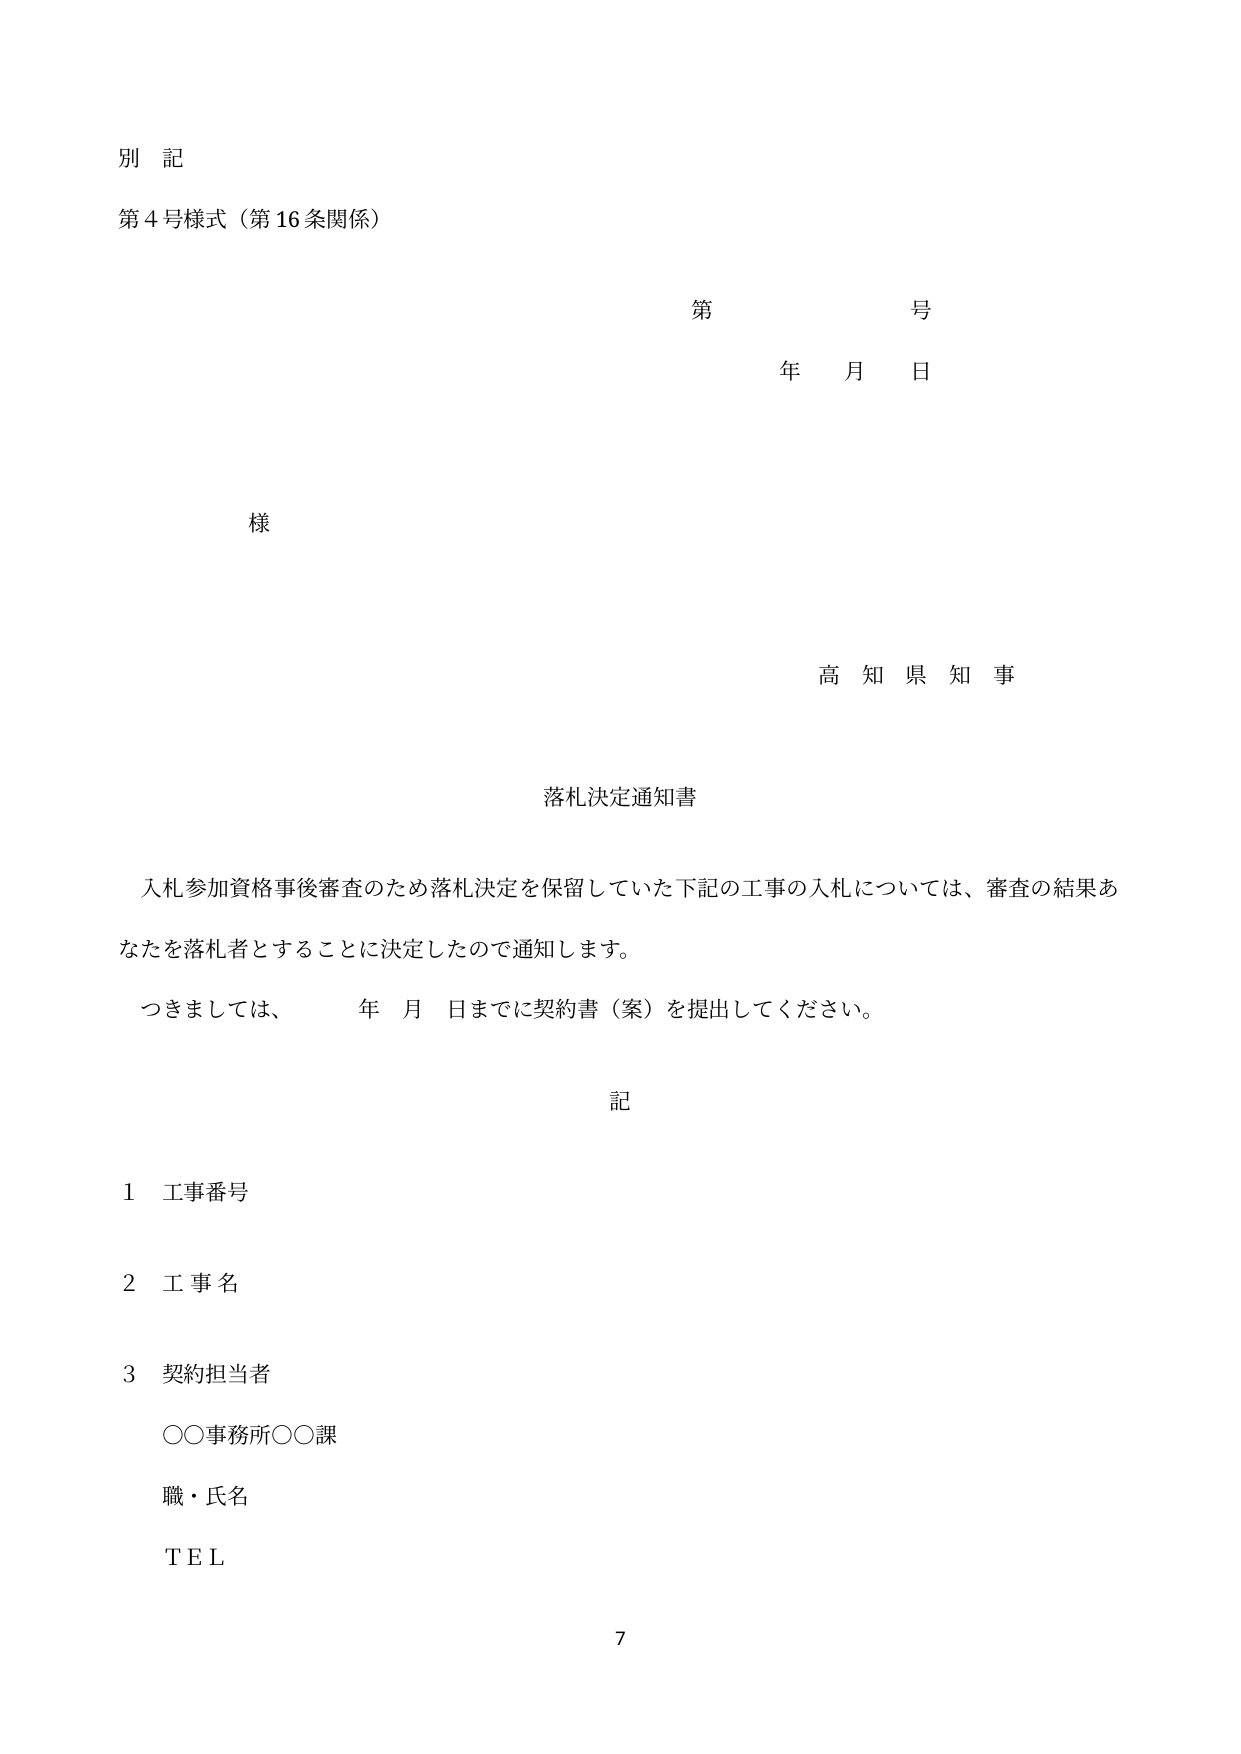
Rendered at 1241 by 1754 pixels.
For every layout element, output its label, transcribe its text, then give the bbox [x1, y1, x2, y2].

text ２ 工 事 名 [118, 1252, 1122, 1313]
text ○○事務所○○課 [118, 1404, 1122, 1465]
text 様 [140, 491, 1122, 552]
text 落札決定通知書 [118, 765, 1122, 826]
text 別 記 [118, 126, 1122, 187]
text 職・氏名 [118, 1465, 1122, 1526]
text １ 工事番号 [118, 1161, 1122, 1221]
text ＴＥＬ [118, 1526, 1122, 1586]
text ３ 契約担当者 [118, 1343, 1122, 1404]
text 年 月 日 [118, 339, 1122, 400]
text 第４号様式（第16条関係） [118, 187, 1122, 248]
text 高 知 県 知 事 [818, 643, 1122, 704]
text 入札参加資格事後審査のため落札決定を保留していた下記の工事の入札については、審査の結果あなたを落札者とすることに決定したので通知します。 [118, 856, 1122, 978]
text 記 [118, 1069, 1122, 1130]
text 第 号 [118, 278, 1122, 339]
text つきましては、 年 月 日までに契約書（案）を提出してください。 [118, 978, 1122, 1039]
